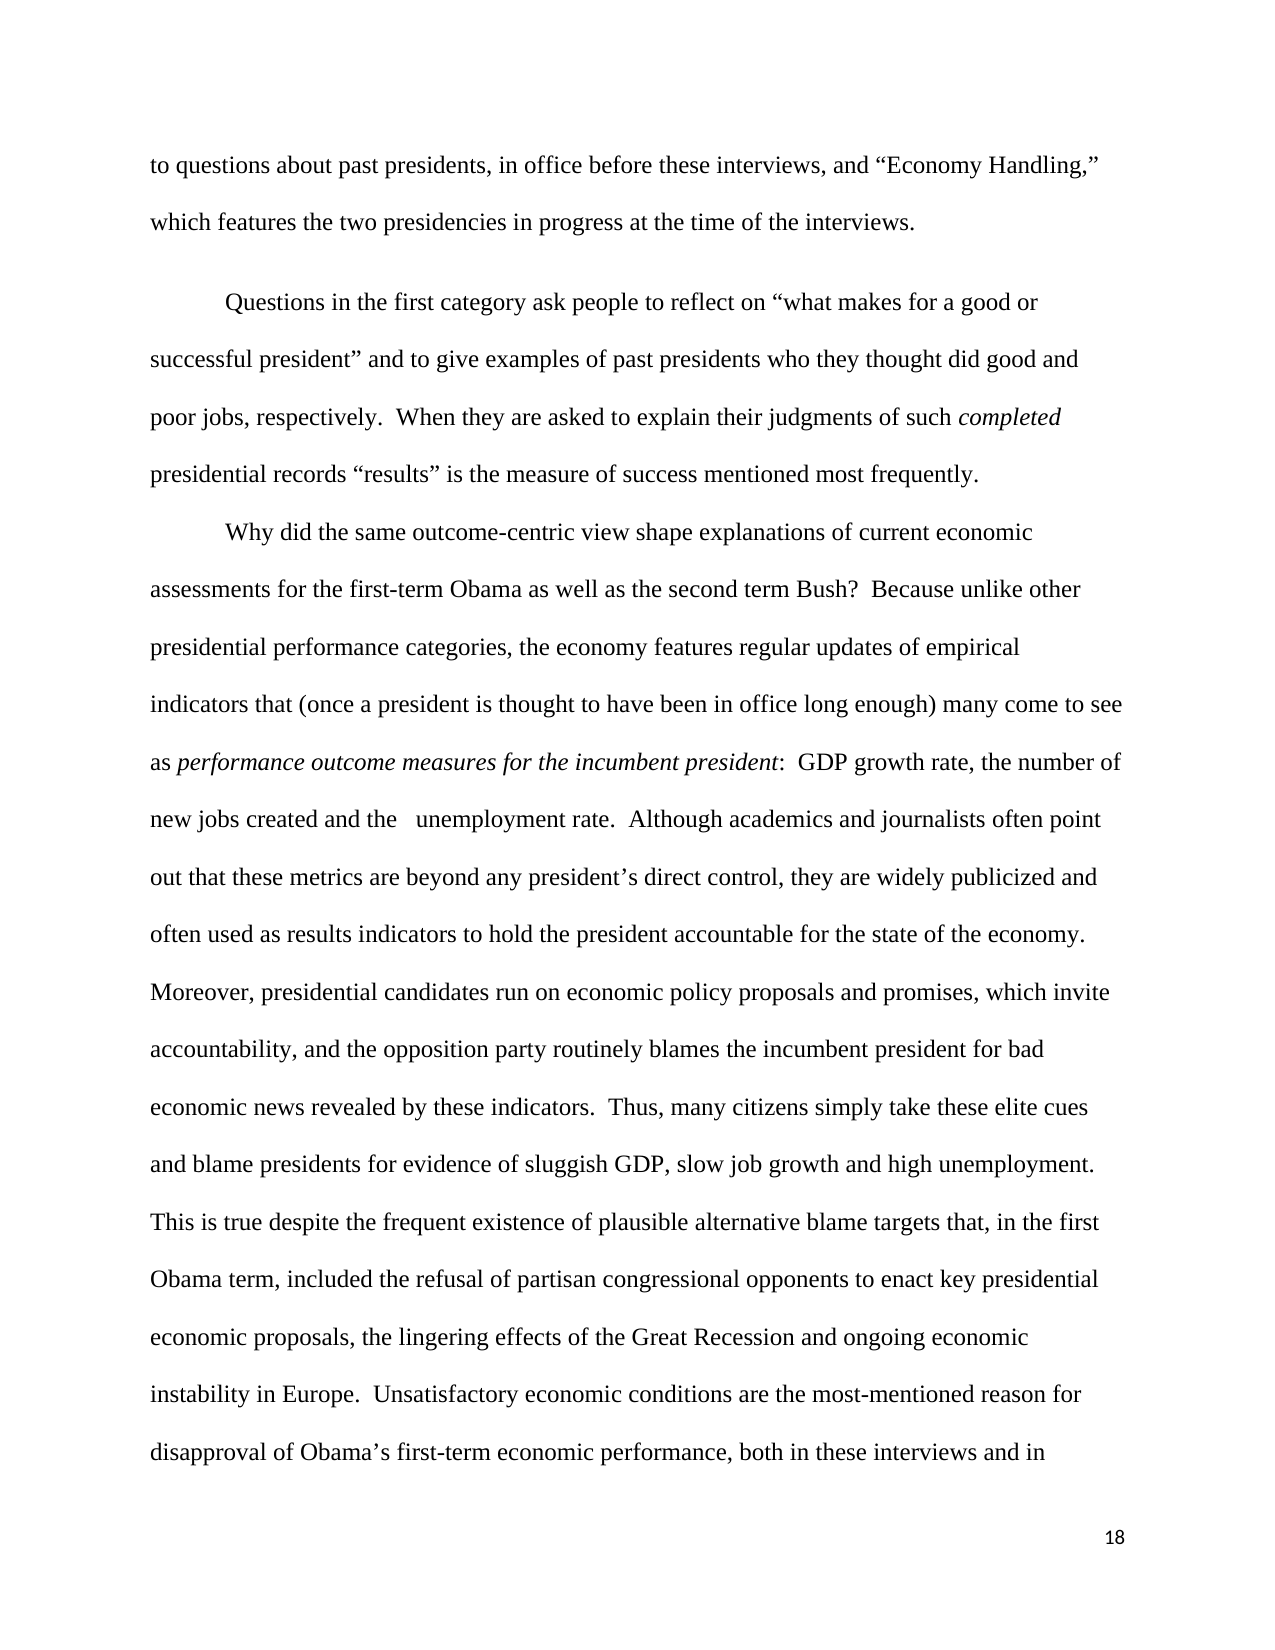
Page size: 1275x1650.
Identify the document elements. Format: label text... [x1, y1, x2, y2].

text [150, 150, 1125, 236]
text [150, 517, 1125, 1465]
text Questions in the first category ask people to reflect on “what makes for a good or successful president” and to give examples of past presidents who they thought did good and poor jobs, respectively. When they are asked to explain their judgments of such completed presidential records “results” is the measure of success mentioned most frequently. [150, 287, 1125, 488]
